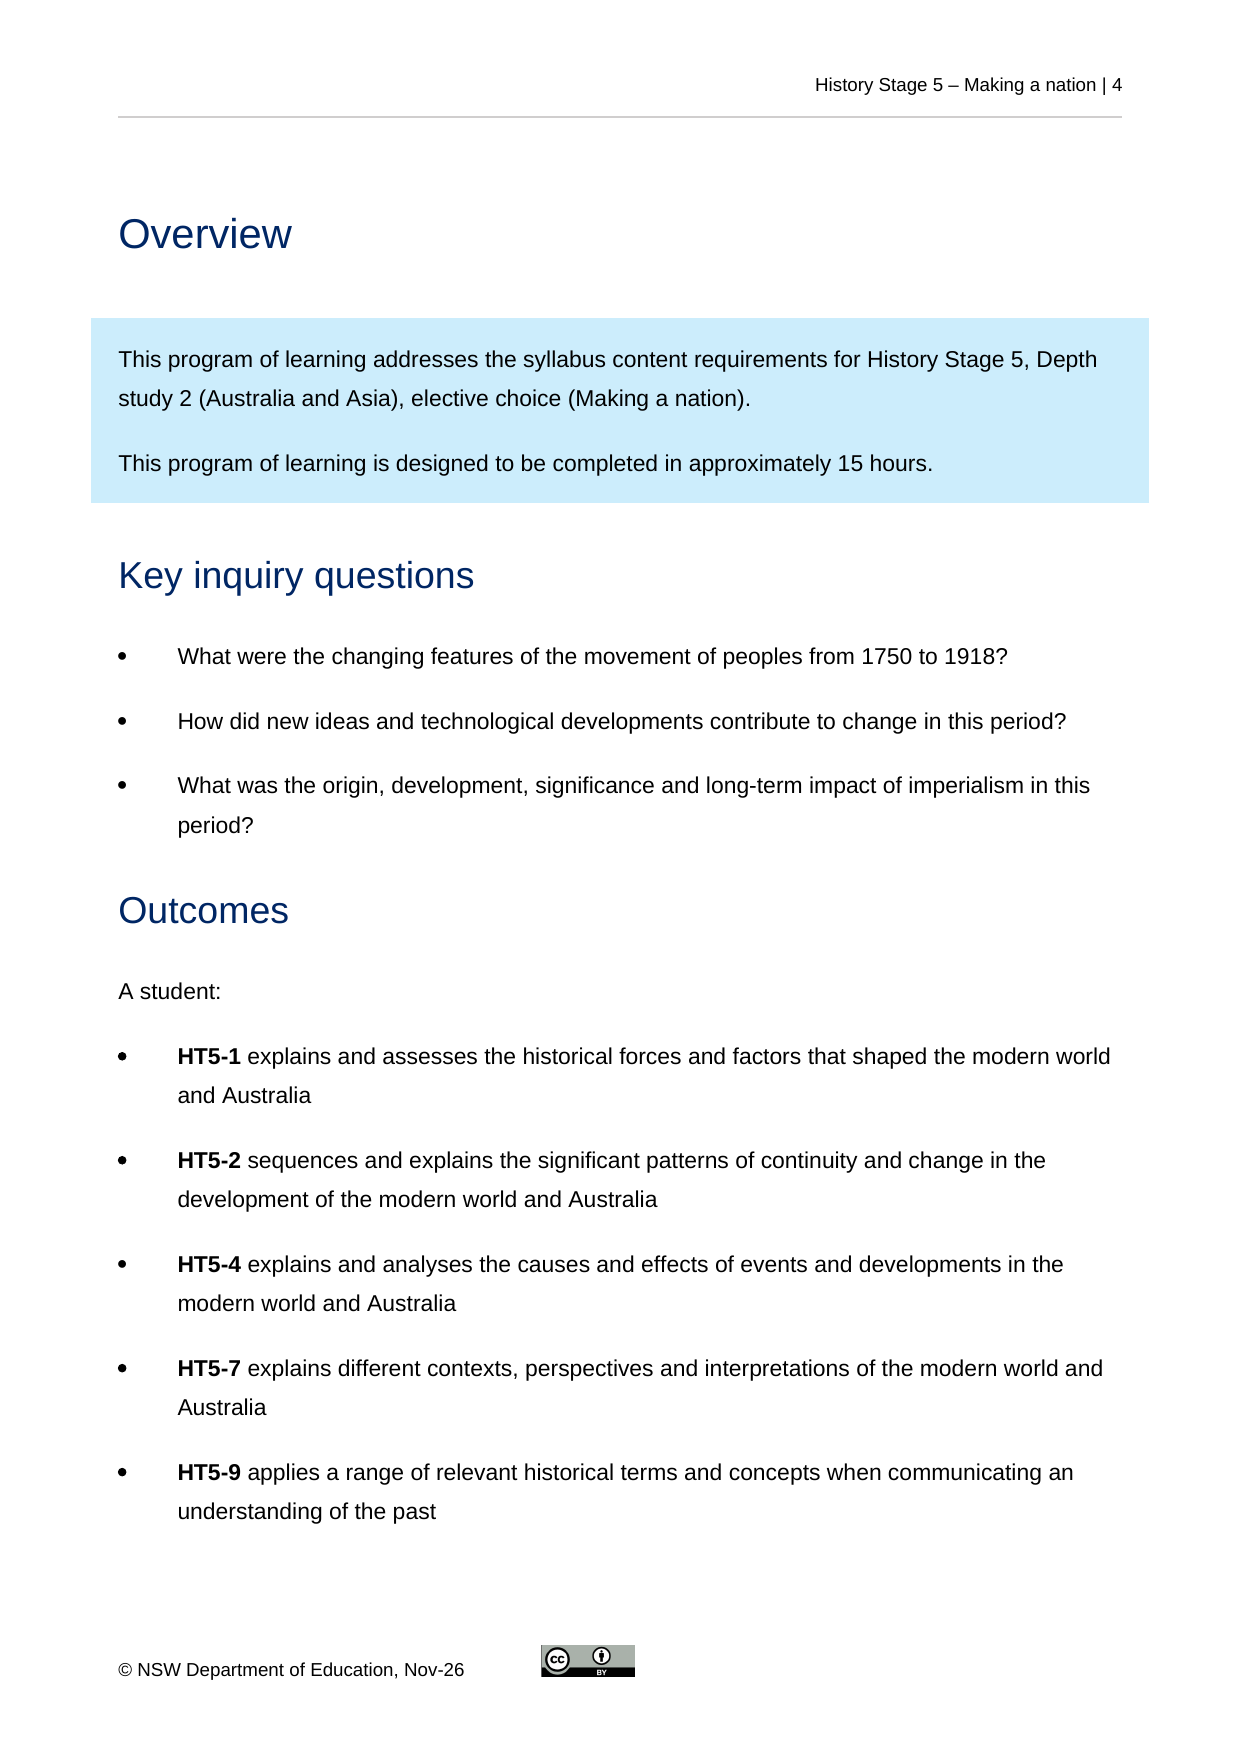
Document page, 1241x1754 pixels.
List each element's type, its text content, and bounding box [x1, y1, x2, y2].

text This program of learning is designed to be completed in approximately 15 hours. [97, 422, 1143, 497]
text A student: [118, 978, 1122, 1005]
list What were the changing features of the movement of peoples from 1750 to 1918? [118, 643, 1122, 669]
list HT5-9 applies a range of relevant historical terms and concepts when communicating an understanding of the past [118, 1459, 1122, 1524]
subtitle Outcomes [118, 889, 1122, 932]
list HT5-4 explains and analyses the causes and effects of events and developments in the modern world and Australia [118, 1251, 1122, 1317]
list HT5-7 explains different contexts, perspectives and interpretations of the modern world and Australia [118, 1355, 1122, 1421]
subtitle Key inquiry questions [118, 553, 1122, 597]
subtitle Overview [118, 209, 1122, 257]
picture [541, 1645, 635, 1677]
list How did new ideas and technological developments contribute to change in this period? [118, 708, 1122, 734]
list HT5-1 explains and assesses the historical forces and factors that shaped the modern world and Australia [118, 1043, 1122, 1109]
list HT5-2 sequences and explains the significant patterns of continuity and change in the development of the modern world and Australia [118, 1147, 1122, 1213]
text This program of learning addresses the syllabus content requirements for History Stage 5, Depth study 2 (Australia and Asia), elective choice (Making a nation). [97, 325, 1143, 411]
list What was the origin, development, significance and long-term impact of imperialism in this period? [118, 772, 1122, 838]
